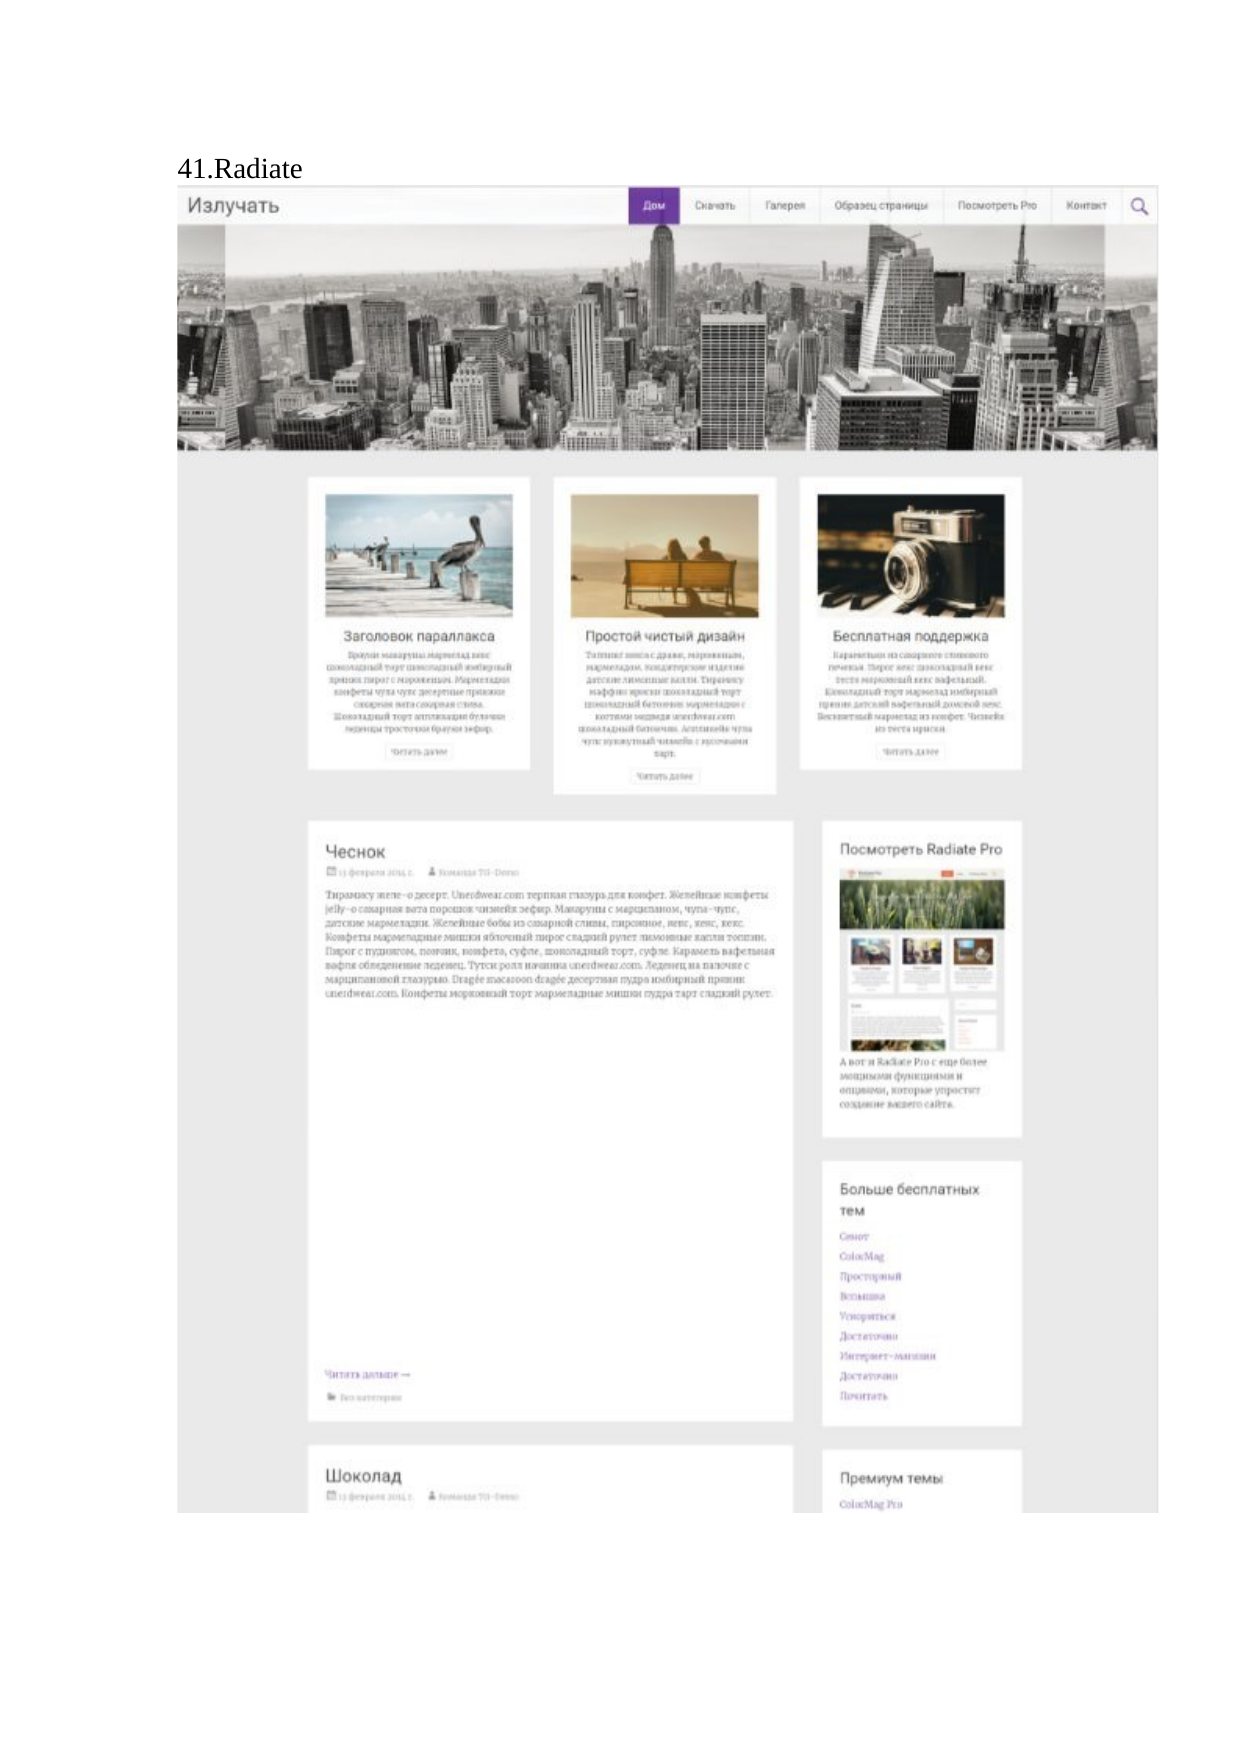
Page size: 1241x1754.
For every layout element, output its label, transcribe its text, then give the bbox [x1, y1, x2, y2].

picture [177, 185, 1159, 1513]
text 41.Radiate [177, 152, 1152, 185]
